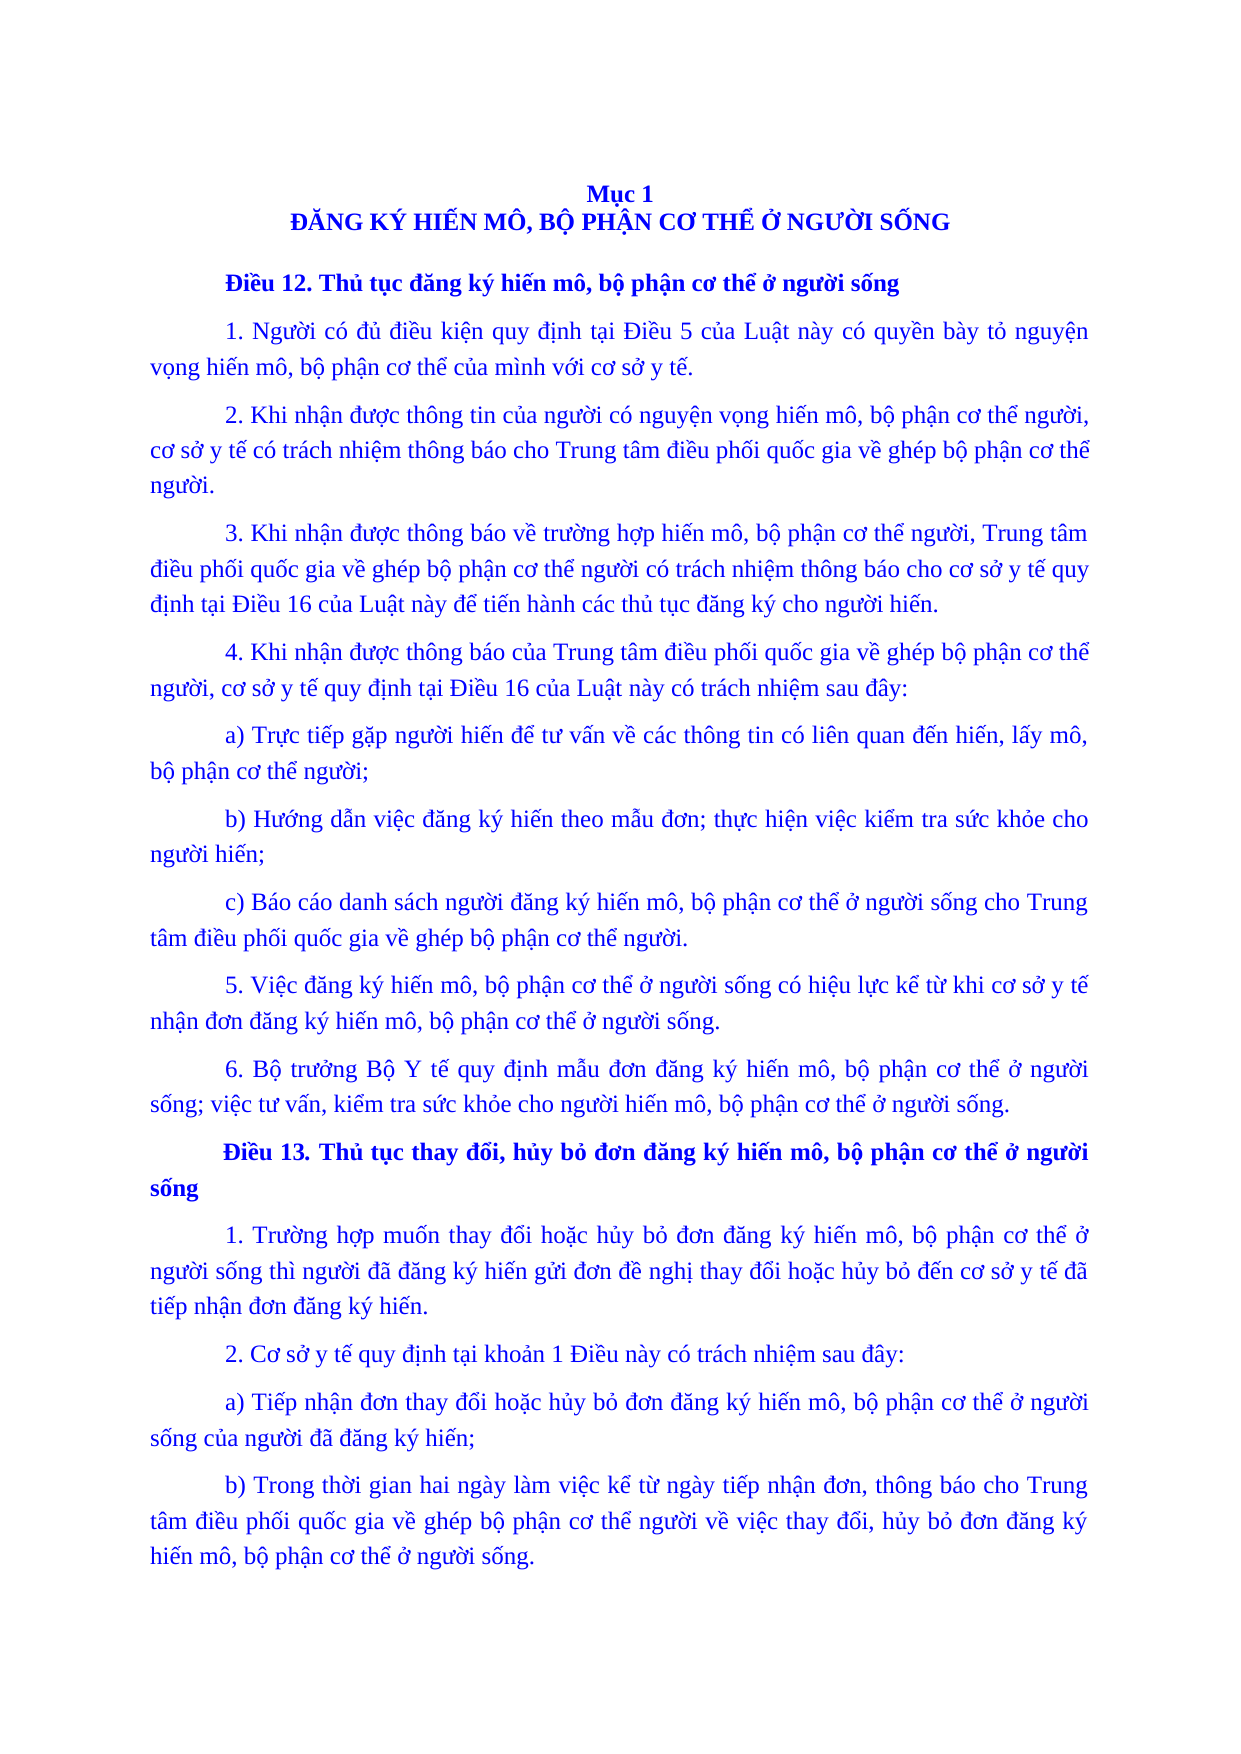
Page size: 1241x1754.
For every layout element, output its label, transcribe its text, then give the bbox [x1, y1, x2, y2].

subtitle Mục 1 [150, 179, 1090, 207]
text Điều 13. Thủ tục thay đổi, hủy bỏ đơn đăng ký hiến mô, bộ phận cơ thể ở người sống [150, 1132, 1090, 1203]
text 4. Khi nhận được thông báo của Trung tâm điều phối quốc gia về ghép bộ phận cơ thể người, cơ sở y tế quy định tại Điều 16 của Luật này có trách nhiệm sau đây: [150, 632, 1090, 703]
text 1. Người có đủ điều kiện quy định tại Điều 5 của Luật này có quyền bày tỏ nguyện vọng hiến mô, bộ phận cơ thể của mình với cơ sở y tế. [150, 311, 1090, 382]
text b) Hướng dẫn việc đăng ký hiến theo mẫu đơn; thực hiện việc kiểm tra sức khỏe cho người hiến; [150, 799, 1090, 870]
text ĐĂNG KÝ HIẾN MÔ, BỘ PHẬN CƠ THỂ Ở NGƯỜI SỐNG [150, 207, 1090, 236]
text c) Báo cáo danh sách người đăng ký hiến mô, bộ phận cơ thể ở người sống cho Trung tâm điều phối quốc gia về ghép bộ phận cơ thể người. [150, 882, 1090, 953]
text b) Trong thời gian hai ngày làm việc kể từ ngày tiếp nhận đơn, thông báo cho Trung tâm điều phối quốc gia về ghép bộ phận cơ thể người về việc thay đổi, hủy bỏ đơn đăng ký hiến mô, bộ phận cơ thể ở người sống. [150, 1466, 1090, 1572]
text Điều 12. Thủ tục đăng ký hiến mô, bộ phận cơ thể ở người sống [150, 263, 1090, 299]
text 5. Việc đăng ký hiến mô, bộ phận cơ thể ở người sống có hiệu lực kể từ khi cơ sở y tế nhận đơn đăng ký hiến mô, bộ phận cơ thể ở người sống. [150, 966, 1090, 1036]
text 1. Trường hợp muốn thay đổi hoặc hủy bỏ đơn đăng ký hiến mô, bộ phận cơ thể ở người sống thì người đã đăng ký hiến gửi đơn đề nghị thay đổi hoặc hủy bỏ đến cơ sở y tế đã tiếp nhận đơn đăng ký hiến. [150, 1216, 1090, 1322]
text a) Trực tiếp gặp người hiến để tư vấn về các thông tin có liên quan đến hiến, lấy mô, bộ phận cơ thể người; [150, 716, 1090, 786]
text 2. Cơ sở y tế quy định tại khoản 1 Điều này có trách nhiệm sau đây: [150, 1334, 1090, 1370]
text 3. Khi nhận được thông báo về trường hợp hiến mô, bộ phận cơ thể người, Trung tâm điều phối quốc gia về ghép bộ phận cơ thể người có trách nhiệm thông báo cho cơ sở y tế quy định tại Điều 16 của Luật này để tiến hành các thủ tục đăng ký cho người hiến. [150, 513, 1090, 620]
text 2. Khi nhận được thông tin của người có nguyện vọng hiến mô, bộ phận cơ thể người, cơ sở y tế có trách nhiệm thông báo cho Trung tâm điều phối quốc gia về ghép bộ phận cơ thể người. [150, 395, 1090, 501]
text 6. Bộ trưởng Bộ Y tế quy định mẫu đơn đăng ký hiến mô, bộ phận cơ thể ở người sống; việc tư vấn, kiểm tra sức khỏe cho người hiến mô, bộ phận cơ thể ở người sống. [150, 1049, 1090, 1120]
text a) Tiếp nhận đơn thay đổi hoặc hủy bỏ đơn đăng ký hiến mô, bộ phận cơ thể ở người sống của người đã đăng ký hiến; [150, 1382, 1090, 1453]
